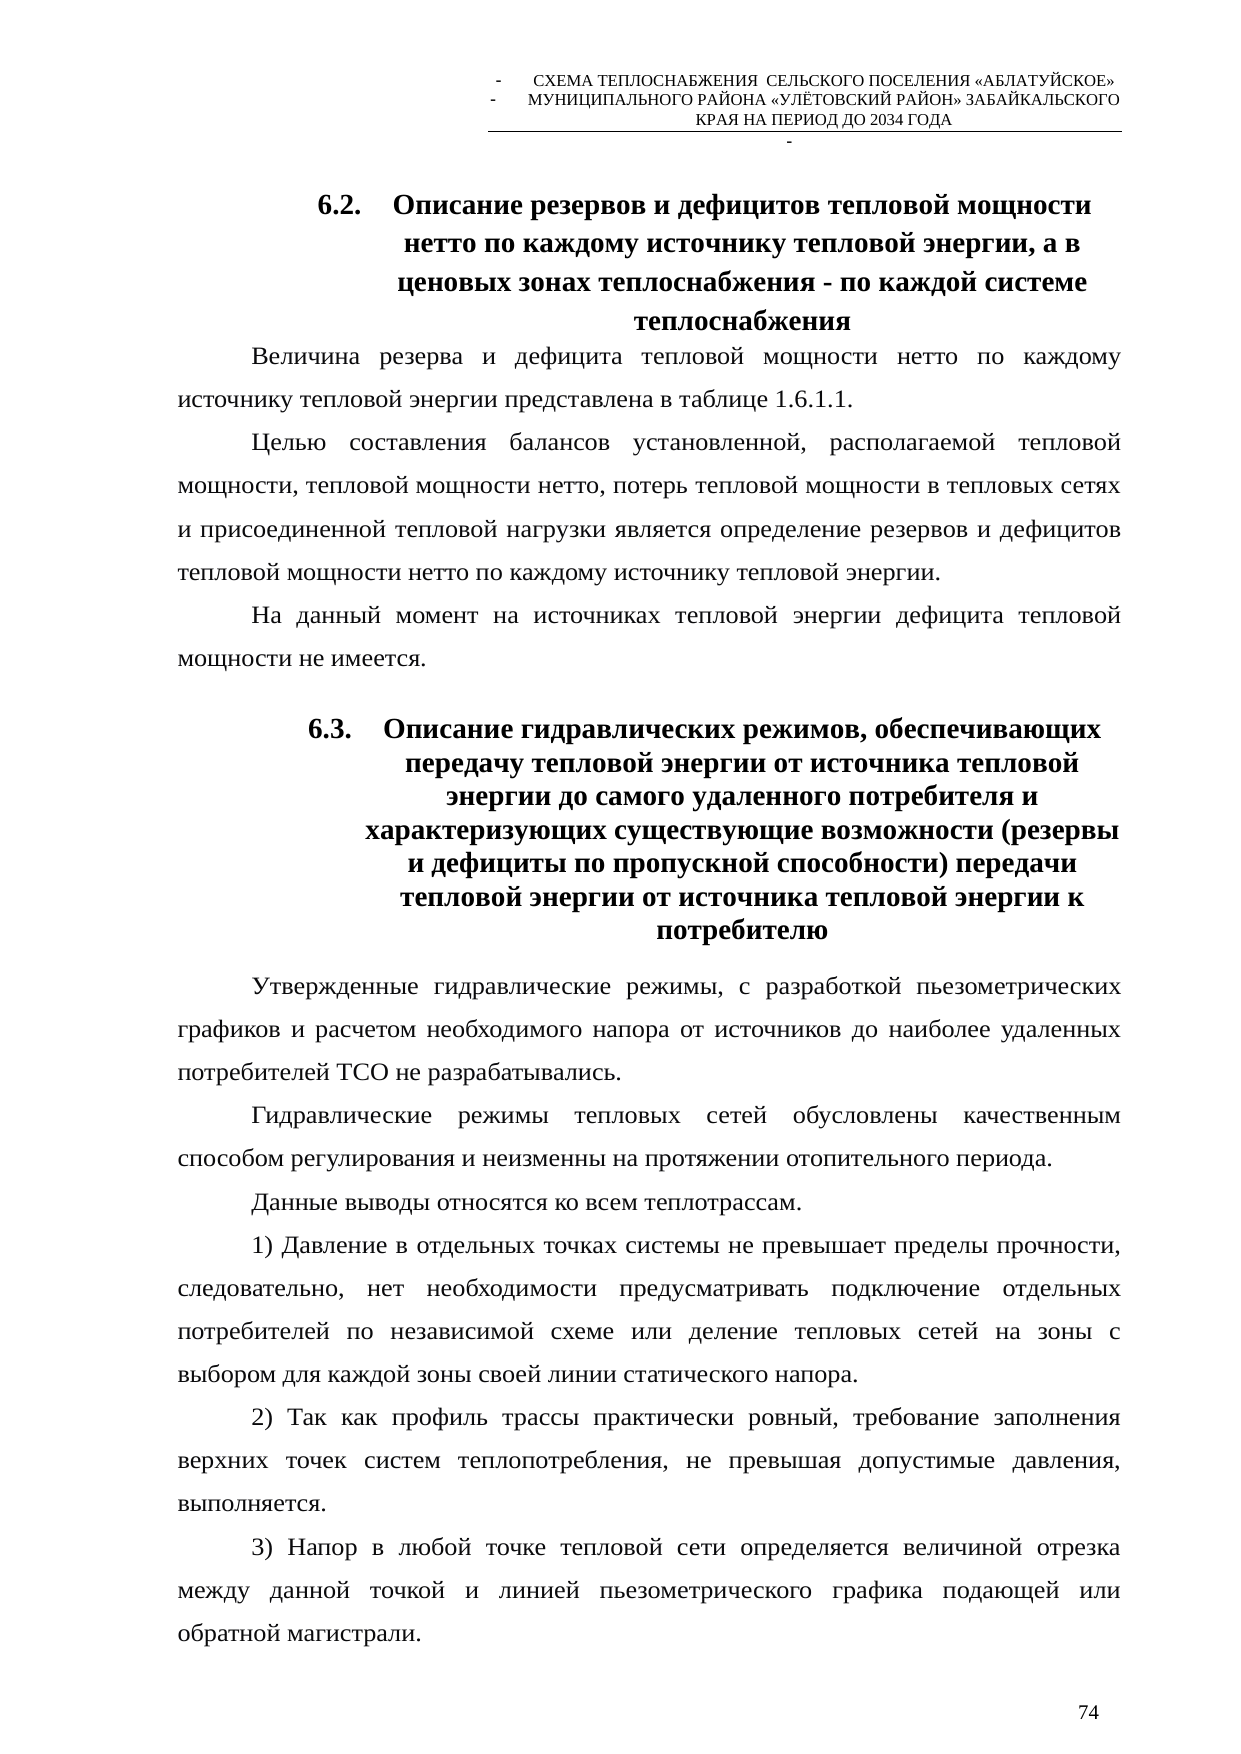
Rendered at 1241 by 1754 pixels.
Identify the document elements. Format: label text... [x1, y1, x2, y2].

text Величина резерва и дефицита тепловой мощности нетто по каждому источнику тепловой энергии представлена в таблице 1.6.1.1. [177, 341, 1122, 413]
text Целью составления балансов установленной, располагаемой тепловой мощности, тепловой мощности нетто, потерь тепловой мощности в тепловых сетях и присоединенной тепловой нагрузки является определение резервов и дефицитов тепловой мощности нетто по каждому источнику тепловой энергии. [177, 427, 1122, 586]
text 3) Напор в любой точке тепловой сети определяется величиной отрезка между данной точкой и линией пьезометрического графика подающей или обратной магистрали. [177, 1532, 1122, 1647]
text 2) Так как профиль трассы практически ровный, требование заполнения верхних точек систем теплопотребления, не превышая допустимые давления, выполняется. [177, 1402, 1122, 1517]
subtitle Описание резервов и дефицитов тепловой мощности нетто по каждому источнику тепловой энергии, а в ценовых зонах теплоснабжения - по каждой системе теплоснабжения [287, 187, 1122, 336]
text Данные выводы относятся ко всем теплотрассам. [177, 1187, 1122, 1215]
text На данный момент на источниках тепловой энергии дефицита тепловой мощности не имеется. [177, 600, 1122, 672]
text Утвержденные гидравлические режимы, с разработкой пьезометрических графиков и расчетом необходимого напора от источников до наиболее удаленных потребителей ТСО не разрабатывались. [177, 971, 1122, 1086]
text Гидравлические режимы тепловых сетей обусловлены качественным способом регулирования и неизменны на протяжении отопительного периода. [177, 1100, 1122, 1172]
subtitle Описание гидравлических режимов, обеспечивающих передачу тепловой энергии от источника тепловой энергии до самого удаленного потребителя и характеризующих существующие возможности (резервы и дефициты по пропускной способности) передачи тепловой энергии от источника тепловой энергии к потребителю [287, 711, 1122, 946]
text 1) Давление в отдельных точках системы не превышает пределы прочности, следовательно, нет необходимости предусматривать подключение отдельных потребителей по независимой схеме или деление тепловых сетей на зоны с выбором для каждой зоны своей линии статического напора. [177, 1230, 1122, 1388]
